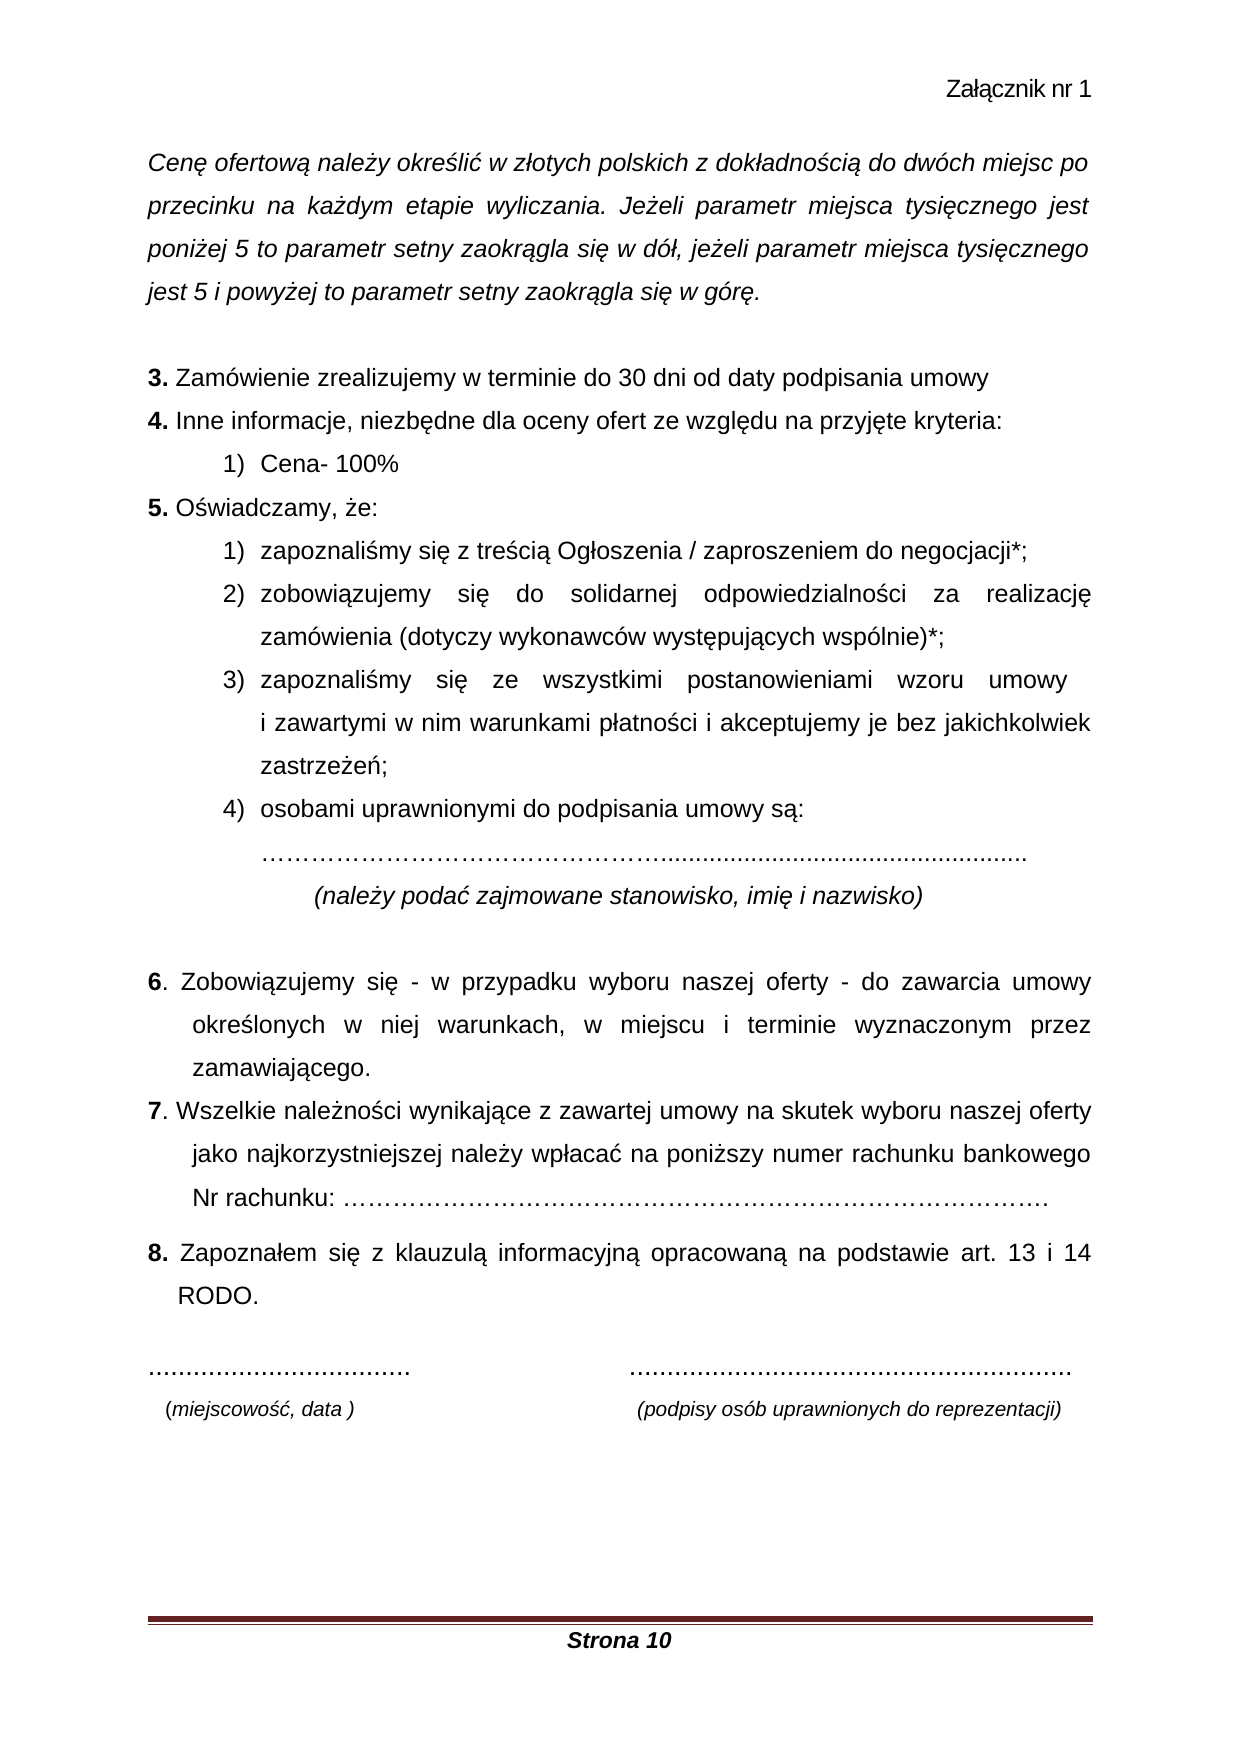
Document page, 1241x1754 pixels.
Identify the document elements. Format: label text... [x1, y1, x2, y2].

text ................................... ........................................................... [148, 1349, 1093, 1381]
text …………………………………………..................................................... [186, 838, 1093, 866]
text 4. Inne informacje, niezbędne dla oceny ofert ze względu na przyjęte kryteria: [148, 406, 1093, 435]
text 6. Zobowiązujemy się - w przypadku wyboru naszej oferty - do zawarcia umowy określonych w niej warunkach, w miejscu i terminie wyznaczonym przez zamawiającego. [148, 967, 1093, 1082]
text (miejscowość, data ) (podpisy osób uprawnionych do reprezentacji) [148, 1396, 1093, 1420]
list Cena- 100% [223, 449, 1093, 478]
text (należy podać zajmowane stanowisko, imię i nazwisko) [148, 881, 1093, 909]
text 5. Oświadczamy, że: [148, 493, 1093, 521]
text 7. Wszelkie należności wynikające z zawartej umowy na skutek wyboru naszej oferty jako najkorzystniejszej należy wpłacać na poniższy numer rachunku bankowego Nr rachunku: …………………………………………………………………………. [148, 1096, 1093, 1211]
text 3. Zamówienie zrealizujemy w terminie do 30 dni od daty podpisania umowy [148, 363, 1093, 392]
list zapoznaliśmy się ze wszystkimi postanowieniami wzoru umowy i zawartymi w nim warunkami płatności i akceptujemy je bez jakichkolwiek zastrzeżeń; [223, 665, 1093, 780]
list zapoznaliśmy się z treścią Ogłoszenia / zaproszeniem do negocjacji*; [223, 536, 1093, 564]
list zobowiązujemy się do solidarnej odpowiedzialności za realizację zamówienia (dotyczy wykonawców występujących wspólnie)*; [223, 579, 1093, 651]
text Cenę ofertową należy określić w złotych polskich z dokładnością do dwóch miejsc po przecinku na każdym etapie wyliczania. Jeżeli parametr miejsca tysięcznego jest poniżej 5 to parametr setny zaokrągla się w dół, jeżeli parametr miejsca tysięcznego jest 5 i powyżej to parametr setny zaokrągla się w górę. [148, 148, 1093, 306]
list osobami uprawnionymi do podpisania umowy są: [223, 794, 1093, 823]
text 8. Zapoznałem się z klauzulą informacyjną opracowaną na podstawie art. 13 i 14 RODO. [148, 1238, 1093, 1310]
